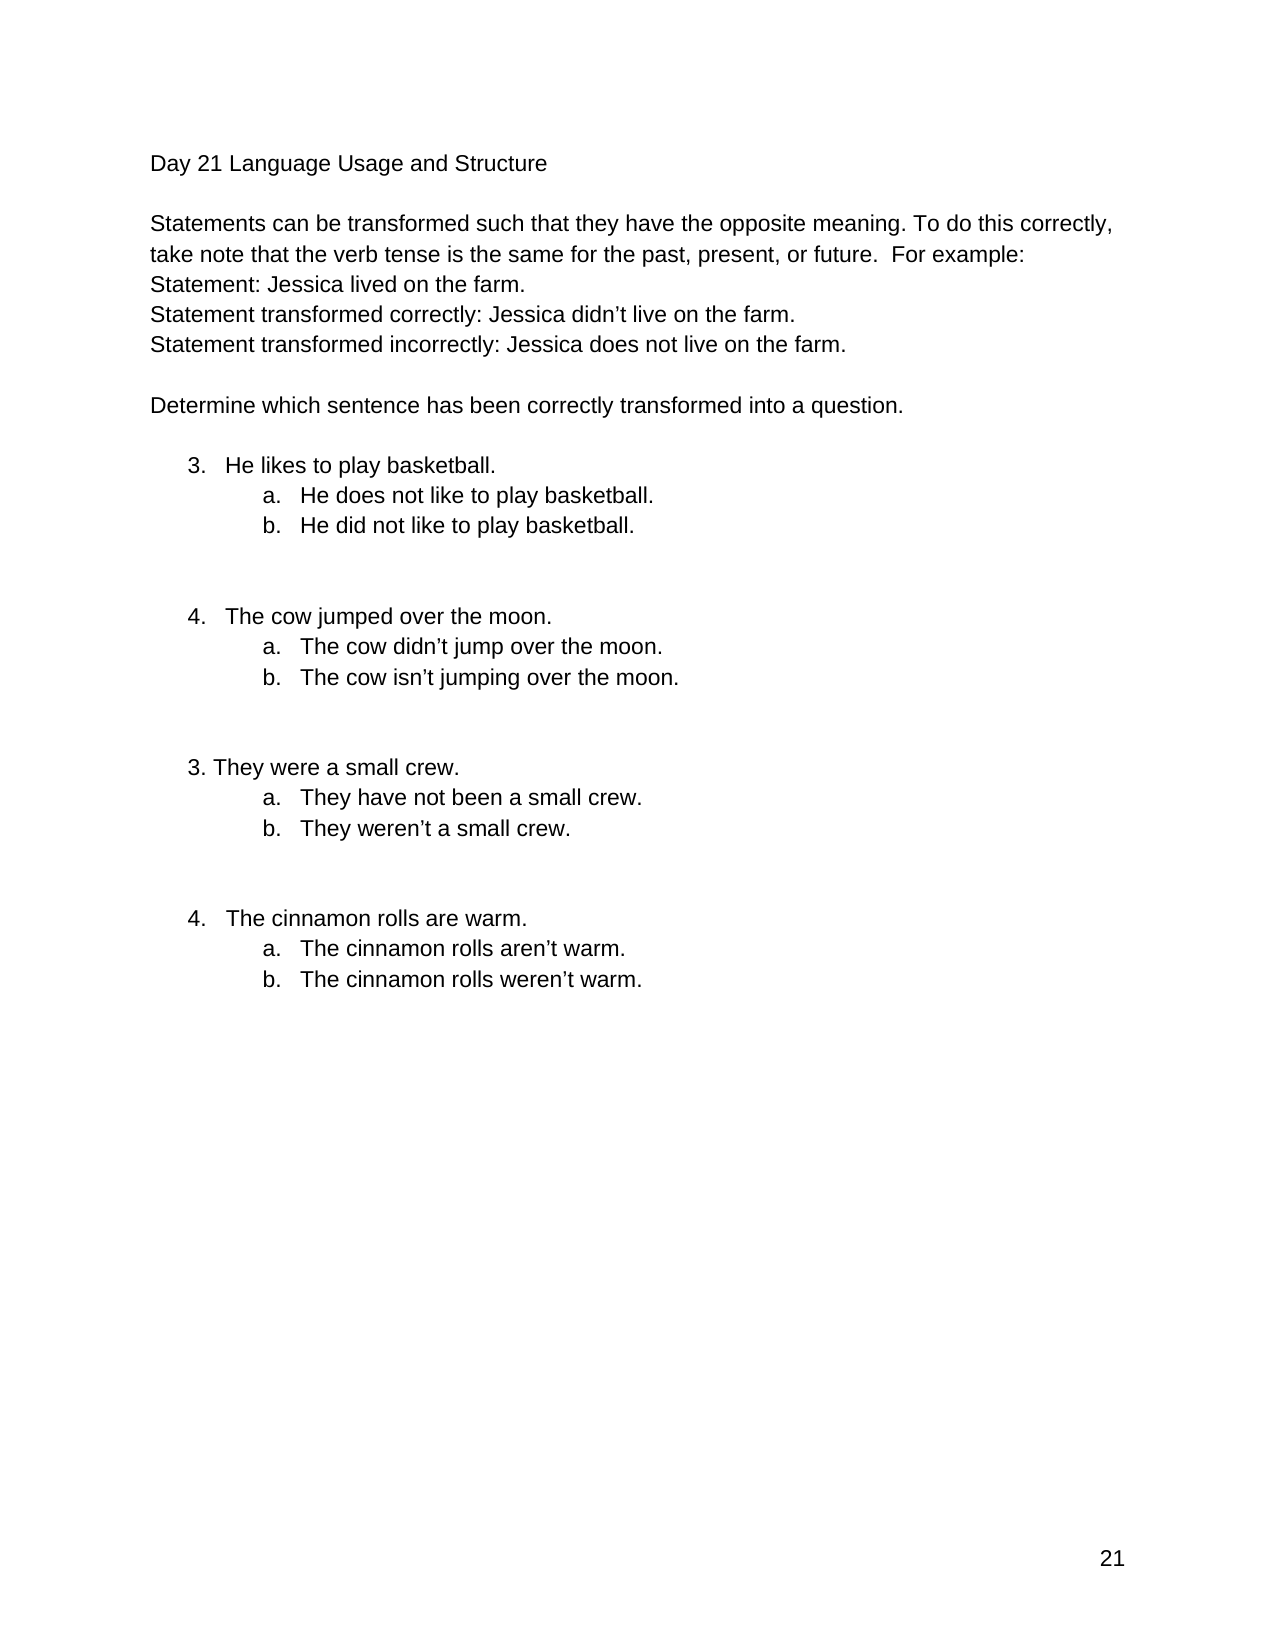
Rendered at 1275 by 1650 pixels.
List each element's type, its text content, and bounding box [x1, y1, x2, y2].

list They weren’t a small crew. [262, 814, 1125, 841]
text Statement transformed correctly: Jessica didn’t live on the farm. [150, 301, 1125, 327]
text Determine which sentence has been correctly transformed into a question. [150, 392, 1125, 418]
text Statement transformed incorrectly: Jessica does not live on the farm. [150, 331, 1125, 358]
text Statement: Jessica lived on the farm. [150, 271, 1125, 297]
list The cow didn’t jump over the moon. [262, 633, 1125, 660]
list The cow jumped over the moon. [187, 603, 1125, 629]
text Statements can be transformed such that they have the opposite meaning. To do this correctly, take note that the verb tense is the same for the past, present, or future. For example: [150, 210, 1125, 267]
text Day 21 Language Usage and Structure [150, 150, 1125, 176]
list He does not like to play basketball. [262, 482, 1125, 509]
text 3. They were a small crew. [187, 754, 1125, 781]
list He did not like to play basketball. [262, 512, 1125, 539]
text 4. The cinnamon rolls are warm. [187, 905, 1125, 932]
list The cinnamon rolls aren’t warm. [262, 935, 1125, 962]
list He likes to play basketball. [187, 452, 1125, 478]
list The cow isn’t jumping over the moon. [262, 663, 1125, 690]
list The cinnamon rolls weren’t warm. [262, 966, 1125, 992]
list They have not been a small crew. [262, 784, 1125, 811]
